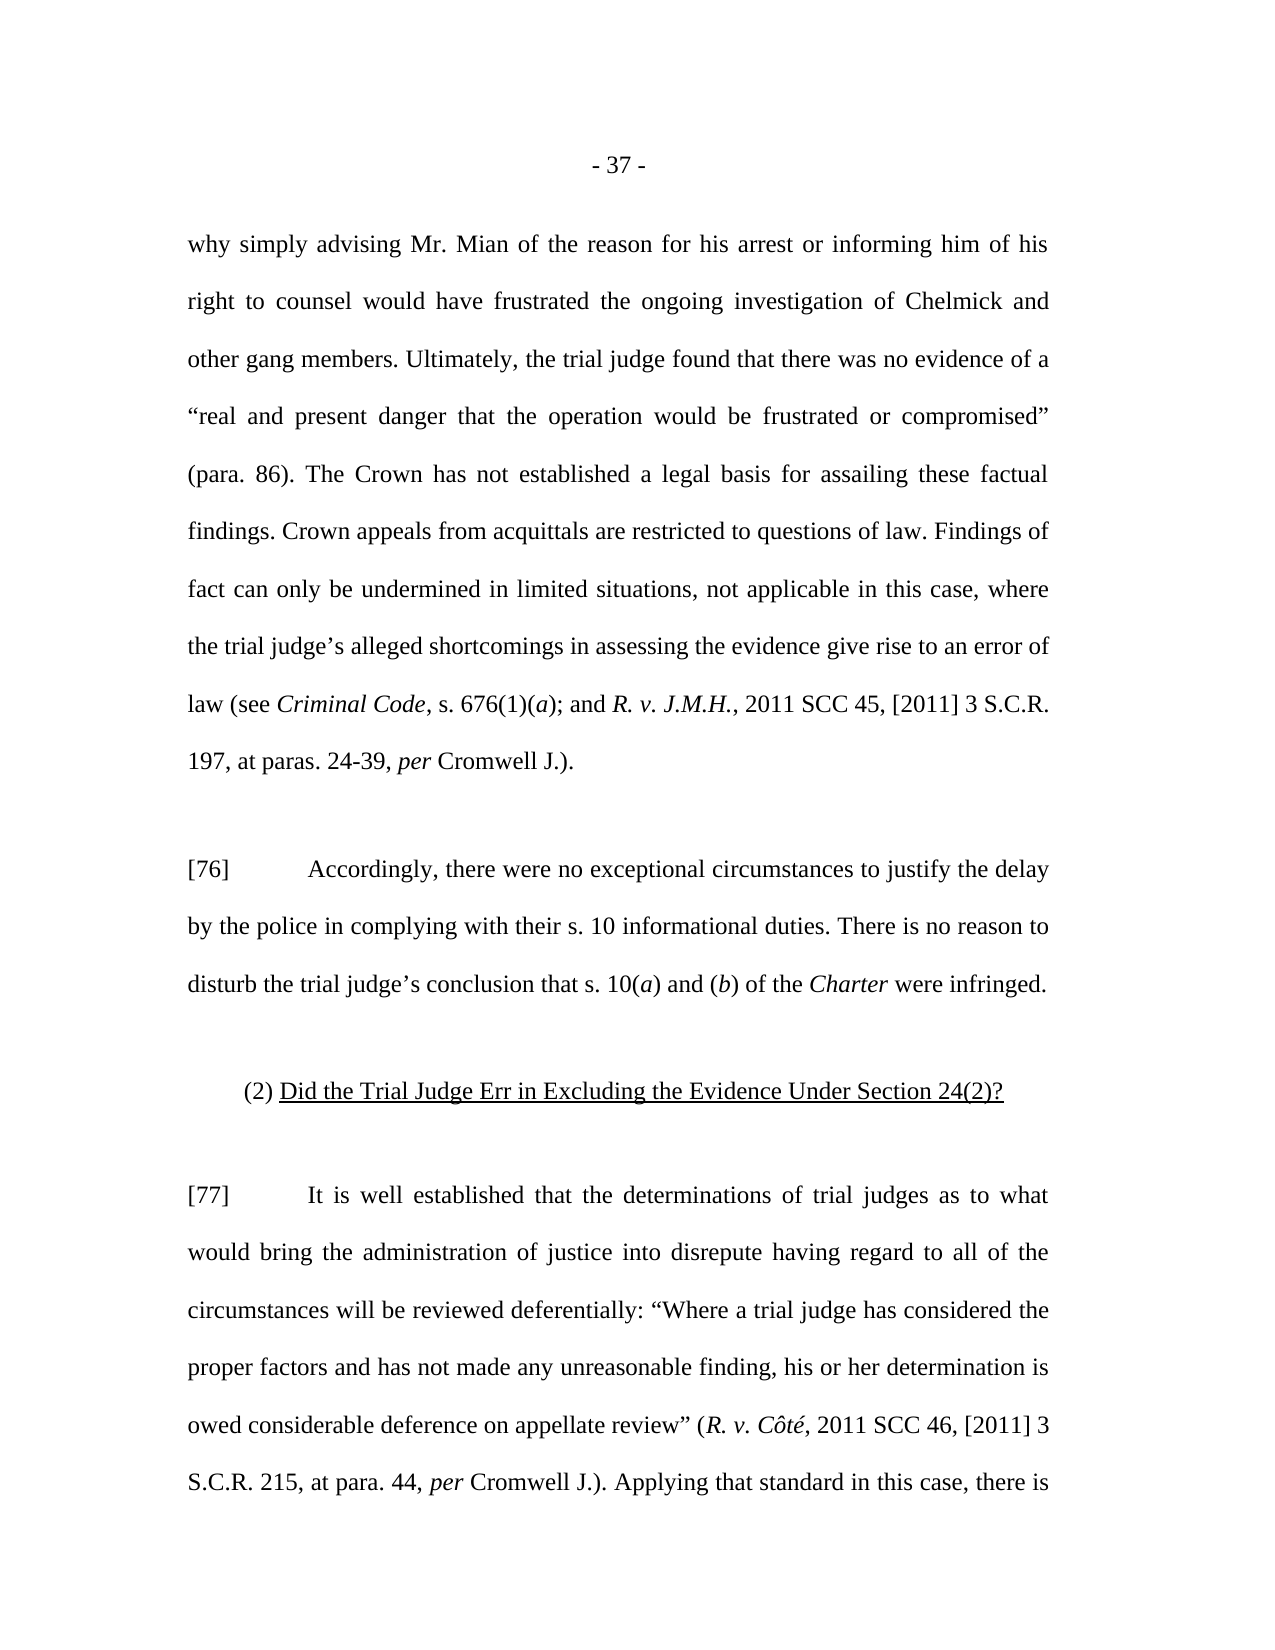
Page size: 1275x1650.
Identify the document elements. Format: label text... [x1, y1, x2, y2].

title Did the Trial Judge Err in Excluding the Evidence Under Section 24(2)? [244, 1076, 1050, 1105]
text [187, 229, 1050, 775]
text Accordingly, there were no exceptional circumstances to justify the delay by the police in complying with their s. 10 informational duties. There is no reason to disturb the trial judge’s conclusion that s. 10(a) and (b) of the Charter were infringed. [187, 854, 1050, 997]
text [187, 1180, 1050, 1496]
